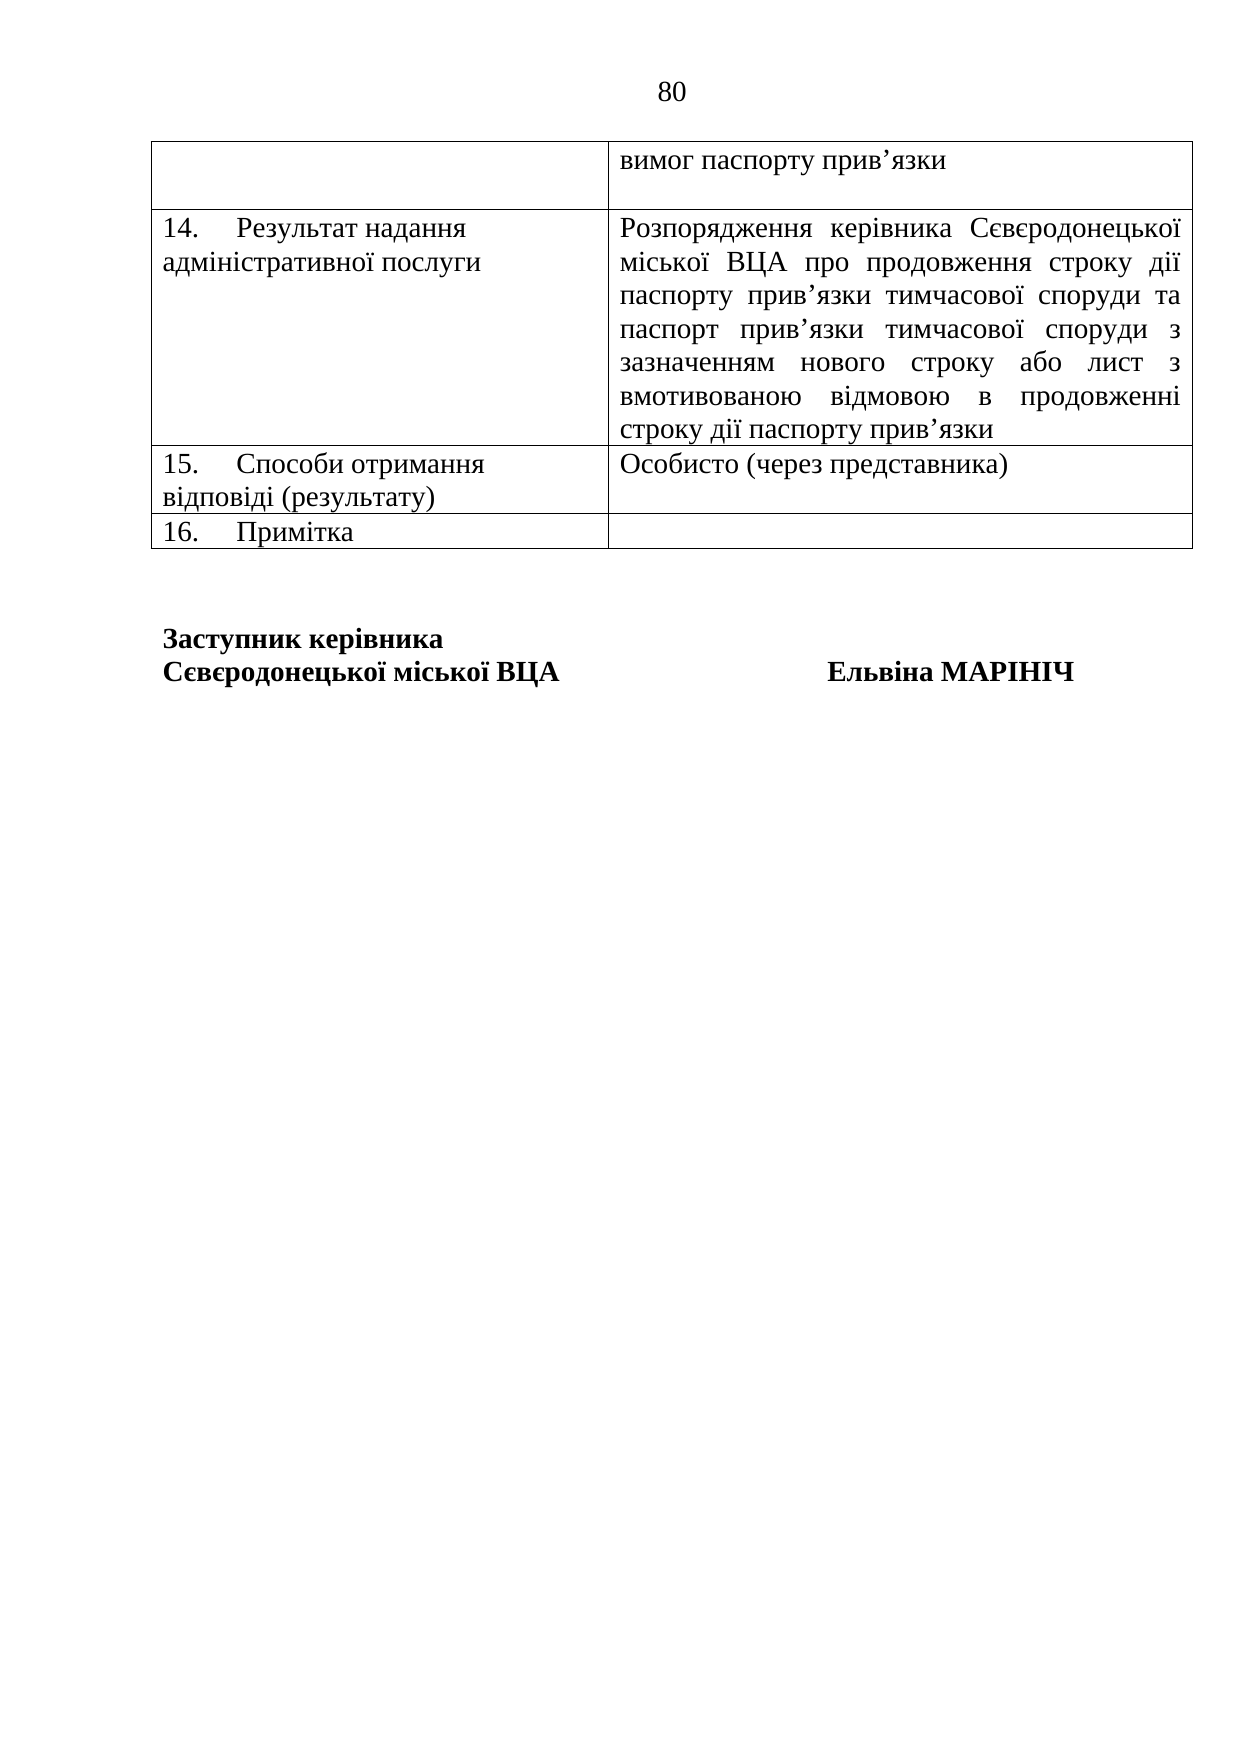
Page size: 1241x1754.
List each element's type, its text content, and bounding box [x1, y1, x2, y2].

table_cell 14. Результат надання адміністративної послуги [152, 210, 608, 445]
text Сєвєродонецької міської ВЦА Ельвіна МАРІНІЧ [162, 654, 1181, 688]
table_cell 16. Примітка [152, 514, 608, 548]
table_cell Розпорядження керівника Сєвєродонецької міської ВЦА про продовження строку дії паспорту прив’язки тимчасової споруди та паспорт прив’язки тимчасової споруди з зазначенням нового строку або лист з вмотивованою відмовою в продовженні строку дії паспорту прив’язки [609, 210, 1192, 445]
table_cell [609, 514, 1192, 548]
table_cell Особисто (через представника) [609, 446, 1192, 513]
list Заступник керівника [162, 621, 1181, 654]
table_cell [152, 142, 608, 209]
table_cell 15. Способи отримання відповіді (результату) [152, 446, 608, 513]
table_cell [609, 142, 1192, 209]
